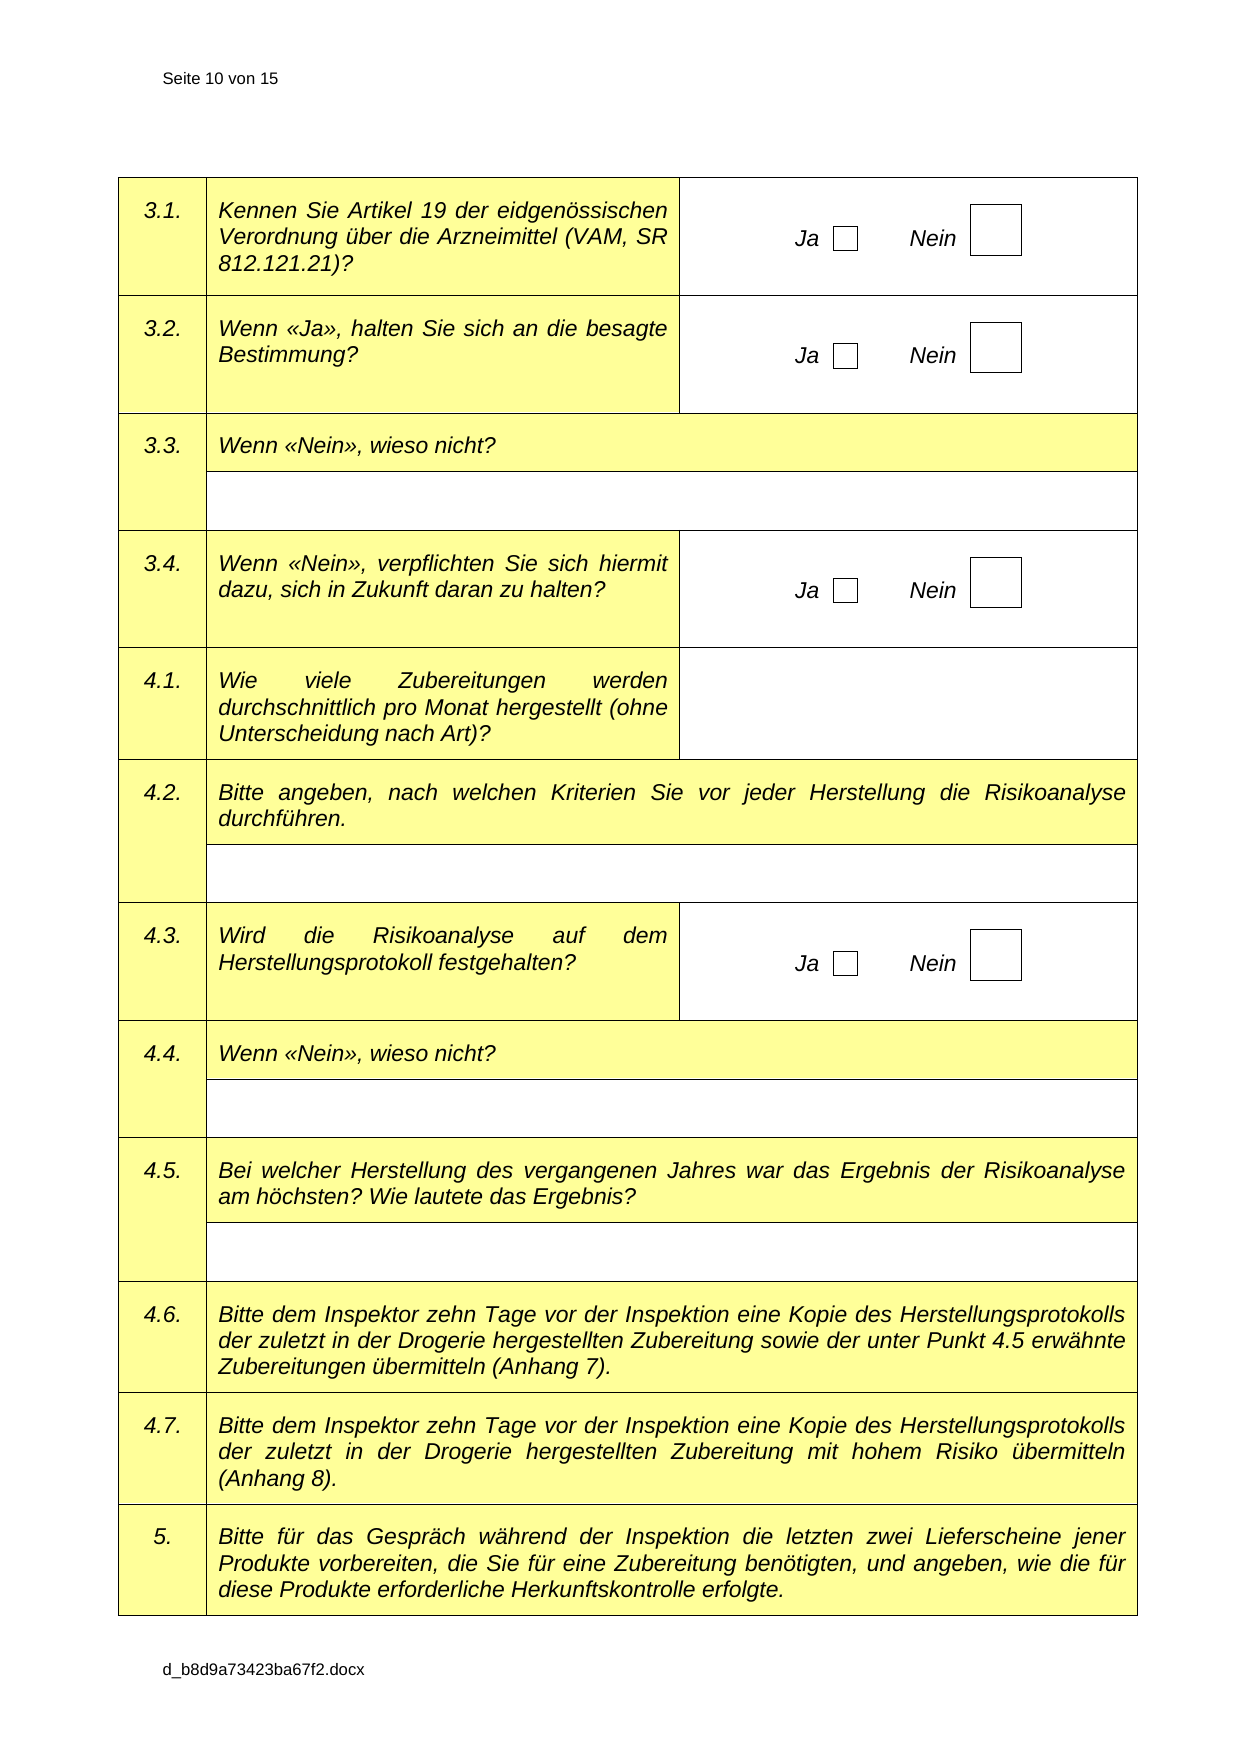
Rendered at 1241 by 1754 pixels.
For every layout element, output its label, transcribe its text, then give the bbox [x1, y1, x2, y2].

table_cell 4.4. [119, 1021, 206, 1137]
table_cell 4.7. [119, 1393, 206, 1503]
table_cell [207, 1080, 1137, 1137]
table_cell 3.3. [119, 414, 206, 530]
table_cell Ja Nein [680, 903, 1137, 1020]
table_cell Bitte dem Inspektor zehn Tage vor der Inspektion eine Kopie des Herstellungsprotokolls der zuletzt in der Drogerie hergestellten Zubereitung sowie der unter Punkt 4.5 erwähnte Zubereitungen übermitteln (Anhang 7). [207, 1282, 1137, 1392]
table_cell Wird die Risikoanalyse auf dem Herstellungsprotokoll festgehalten? [207, 903, 679, 1020]
table_cell 3.2. [119, 296, 206, 412]
table_cell [680, 648, 1137, 759]
table_cell Bitte angeben, nach welchen Kriterien Sie vor jeder Herstellung die Risikoanalyse durchführen. [207, 760, 1137, 844]
table_cell Ja Nein [680, 531, 1137, 647]
table_header 3.1. [119, 178, 206, 295]
table_cell [207, 472, 1137, 530]
table_cell Wenn «Nein», wieso nicht? [207, 414, 1137, 471]
table_cell Wenn «Nein», wieso nicht? [207, 1021, 1137, 1078]
table_cell 5. [119, 1505, 206, 1615]
table_cell Wenn «Nein», verpflichten Sie sich hiermit dazu, sich in Zukunft daran zu halten? [207, 531, 679, 647]
table_cell [207, 1223, 1137, 1281]
table_cell 4.6. [119, 1282, 206, 1392]
table_cell 4.3. [119, 903, 206, 1020]
table_cell 4.2. [119, 760, 206, 902]
table_header Ja Nein [680, 178, 1137, 295]
table_cell [207, 845, 1137, 902]
table_cell Wie viele Zubereitungen werden durchschnittlich pro Monat hergestellt (ohne Unterscheidung nach Art)? [207, 648, 679, 759]
table_cell 3.4. [119, 531, 206, 647]
table_cell 4.5. [119, 1138, 206, 1281]
table_cell Bitte dem Inspektor zehn Tage vor der Inspektion eine Kopie des Herstellungsprotokolls der zuletzt in der Drogerie hergestellten Zubereitung mit hohem Risiko übermitteln (Anhang 8). [207, 1393, 1137, 1503]
table_cell 4.1. [119, 648, 206, 759]
table_cell Bitte für das Gespräch während der Inspektion die letzten zwei Lieferscheine jener Produkte vorbereiten, die Sie für eine Zubereitung benötigten, und angeben, wie die für diese Produkte erforderliche Herkunftskontrolle erfolgte. [207, 1505, 1137, 1615]
table_cell Ja Nein [680, 296, 1137, 412]
table_header Kennen Sie Artikel 19 der eidgenössischen Verordnung über die Arzneimittel (VAM, SR 812.121.21)? [207, 178, 679, 295]
table_cell Bei welcher Herstellung des vergangenen Jahres war das Ergebnis der Risikoanalyse am höchsten? Wie lautete das Ergebnis? [207, 1138, 1137, 1222]
table_cell Wenn «Ja», halten Sie sich an die besagte Bestimmung? [207, 296, 679, 412]
